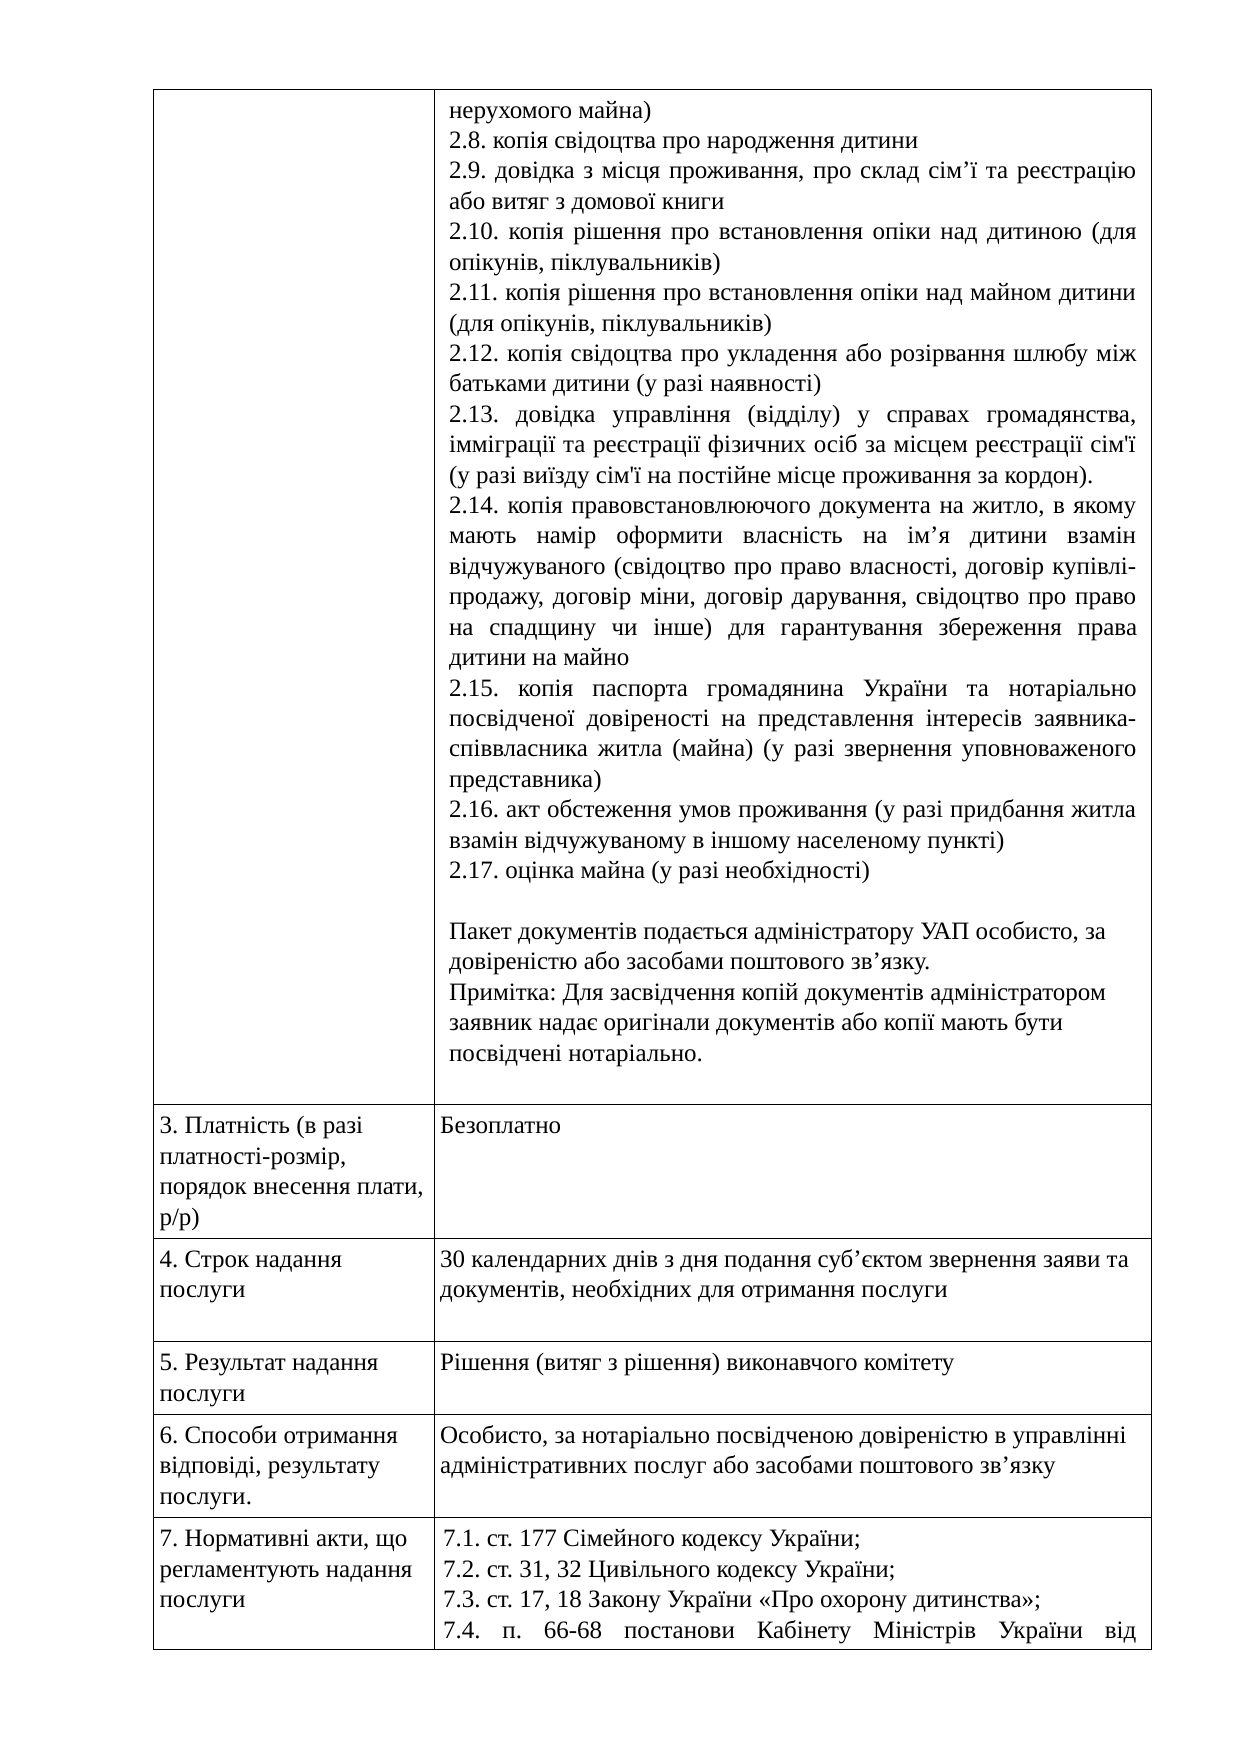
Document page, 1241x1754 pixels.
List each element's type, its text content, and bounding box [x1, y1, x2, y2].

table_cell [154, 90, 434, 1104]
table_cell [435, 90, 1151, 1104]
table_cell Рішення (витяг з рішення) виконавчого комітету [435, 1342, 1151, 1414]
table_cell Безоплатно [435, 1105, 1151, 1238]
table_cell 30 календарних днів з дня подання суб’єктом звернення заяви та документів, необхідних для отримання послуги [435, 1239, 1151, 1341]
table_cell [154, 1518, 434, 1649]
table_cell 3. Платність (в разі платності-розмір, порядок внесення плати, р/р) [154, 1105, 434, 1238]
table_cell 6. Способи отримання відповіді, результату послуги. [154, 1415, 434, 1517]
table_cell Особисто, за нотаріально посвідченою довіреністю в управлінні адміністративних послуг або засобами поштового зв’язку [435, 1415, 1151, 1517]
table_cell 4. Строк надання послуги [154, 1239, 434, 1341]
table_cell 5. Результат надання послуги [154, 1342, 434, 1414]
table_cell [435, 1518, 1151, 1649]
